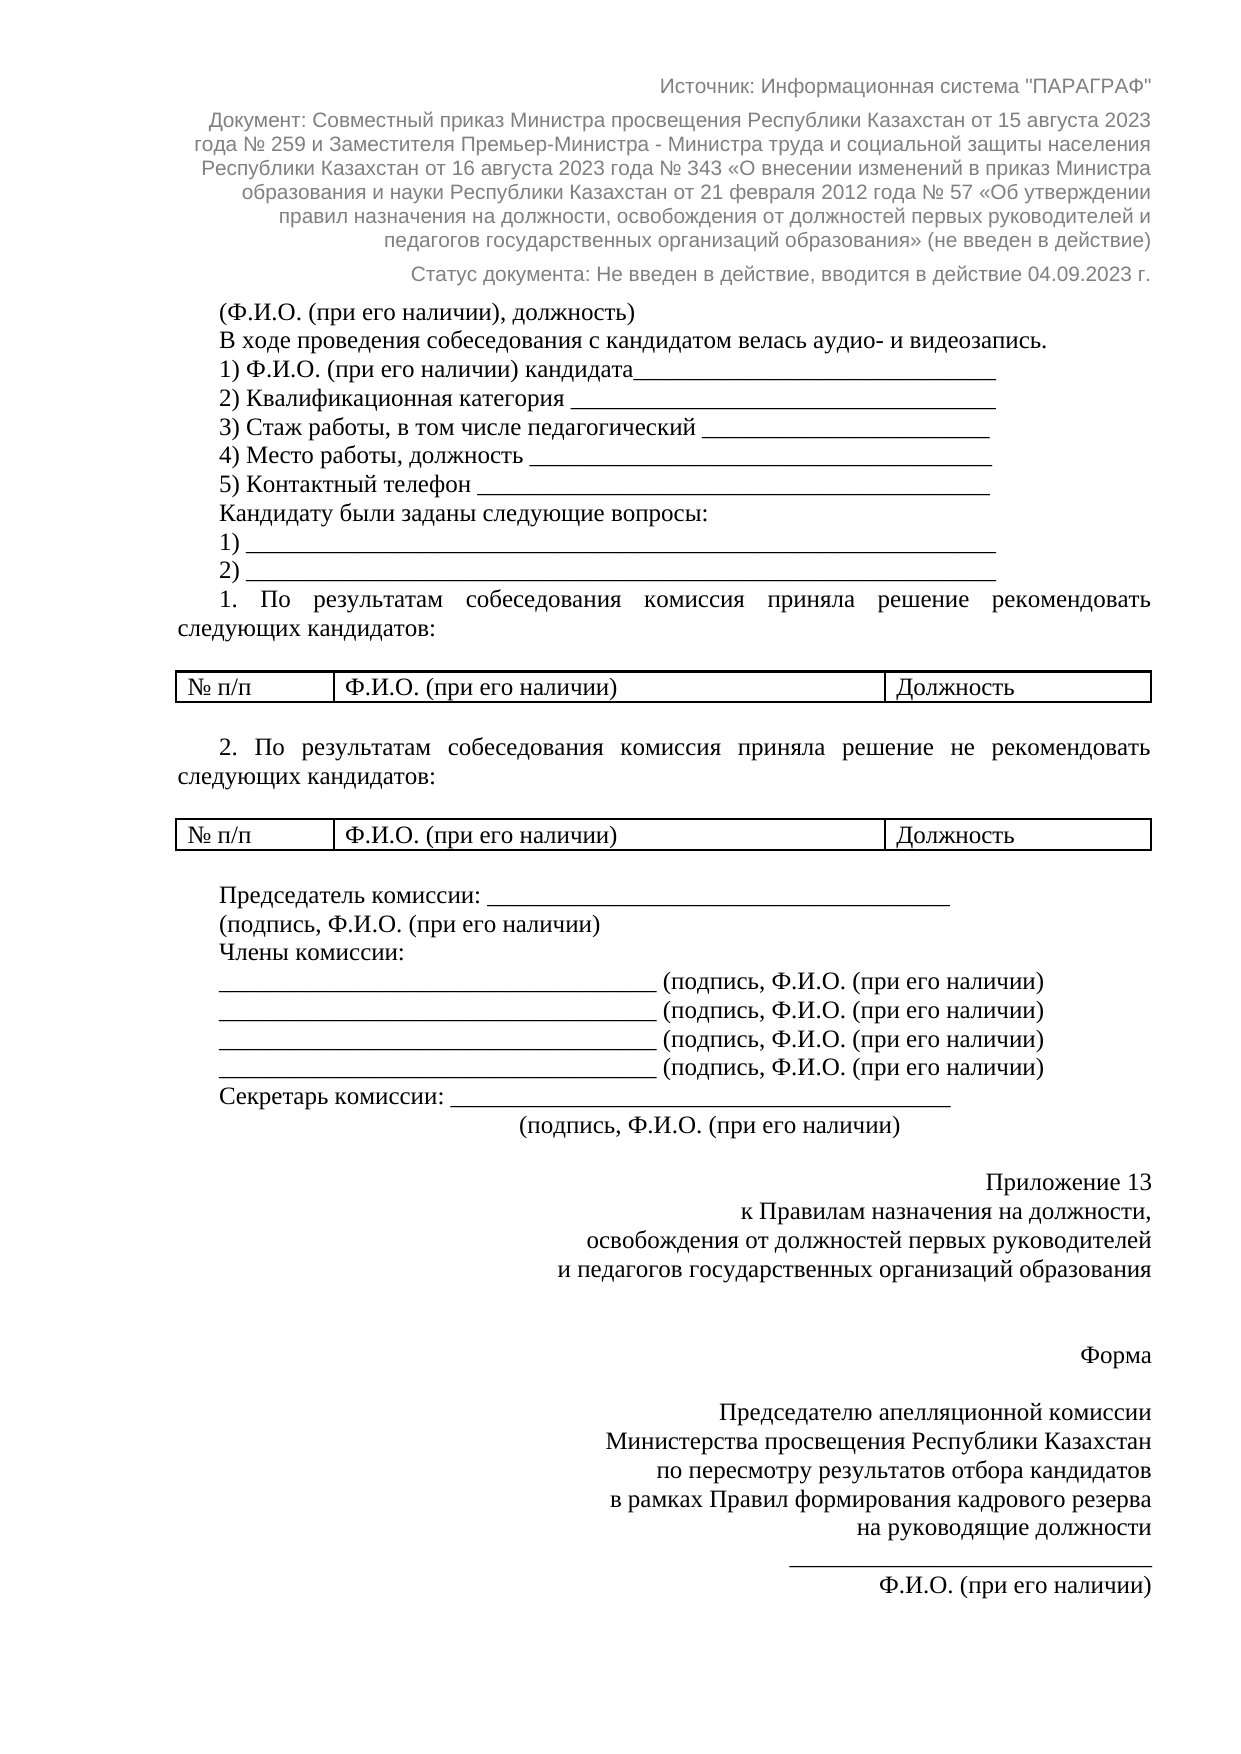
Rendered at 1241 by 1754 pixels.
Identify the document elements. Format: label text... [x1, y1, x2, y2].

table_header № п/п [177, 820, 333, 849]
text ___________________________________ (подпись, Ф.И.О. (при его наличии) [177, 995, 1152, 1024]
text Приложение 13 [177, 1167, 1152, 1196]
text Министерства просвещения Республики Казахстан [177, 1426, 1152, 1455]
table_header Должность [886, 673, 1150, 701]
text 2) ____________________________________________________________ [177, 555, 1152, 584]
text Форма [177, 1340, 1152, 1369]
text по пересмотру результатов отбора кандидатов [177, 1455, 1152, 1484]
text _____________________________ [177, 1541, 1152, 1570]
text В ходе проведения собеседования с кандидатом велась аудио- и видеозапись. [177, 325, 1152, 354]
text освобождения от должностей первых руководителей [177, 1225, 1152, 1254]
text ___________________________________ (подпись, Ф.И.О. (при его наличии) [177, 966, 1152, 995]
text Ф.И.О. (при его наличии) [177, 1570, 1152, 1599]
table_header Ф.И.О. (при его наличии) [335, 673, 884, 701]
text 5) Контактный телефон _________________________________________ [177, 469, 1152, 498]
text на руководящие должности [177, 1512, 1152, 1541]
text 1. По результатам собеседования комиссия приняла решение рекомендовать следующих кандидатов: [177, 584, 1152, 642]
text Председатель комиссии: _____________________________________ [177, 880, 1152, 909]
text ___________________________________ (подпись, Ф.И.О. (при его наличии) [177, 1052, 1152, 1081]
text в рамках Правил формирования кадрового резерва [177, 1484, 1152, 1512]
table_header Ф.И.О. (при его наличии) [335, 820, 884, 849]
text 2. По результатам собеседования комиссия приняла решение не рекомендовать следующих кандидатов: [177, 732, 1152, 789]
text к Правилам назначения на должности, [177, 1196, 1152, 1225]
text 2) Квалификационная категория __________________________________ [177, 383, 1152, 412]
table_header Должность [886, 820, 1150, 849]
text (подпись, Ф.И.О. (при его наличии) [177, 1110, 1152, 1139]
text ___________________________________ (подпись, Ф.И.О. (при его наличии) [177, 1024, 1152, 1052]
text Члены комиссии: [177, 937, 1152, 966]
text (Ф.И.О. (при его наличии), должность) [177, 297, 1152, 325]
text 1) ____________________________________________________________ [177, 527, 1152, 555]
text (подпись, Ф.И.О. (при его наличии) [177, 909, 1152, 937]
text Председателю апелляционной комиссии [177, 1397, 1152, 1426]
text 3) Стаж работы, в том числе педагогический _______________________ [177, 412, 1152, 440]
text Секретарь комиссии: ________________________________________ [177, 1081, 1152, 1110]
text и педагогов государственных организаций образования [177, 1254, 1152, 1282]
text 1) Ф.И.О. (при его наличии) кандидата_____________________________ [177, 354, 1152, 383]
text 4) Место работы, должность _____________________________________ [177, 440, 1152, 469]
table_header № п/п [177, 673, 333, 701]
text Кандидату были заданы следующие вопросы: [177, 498, 1152, 527]
